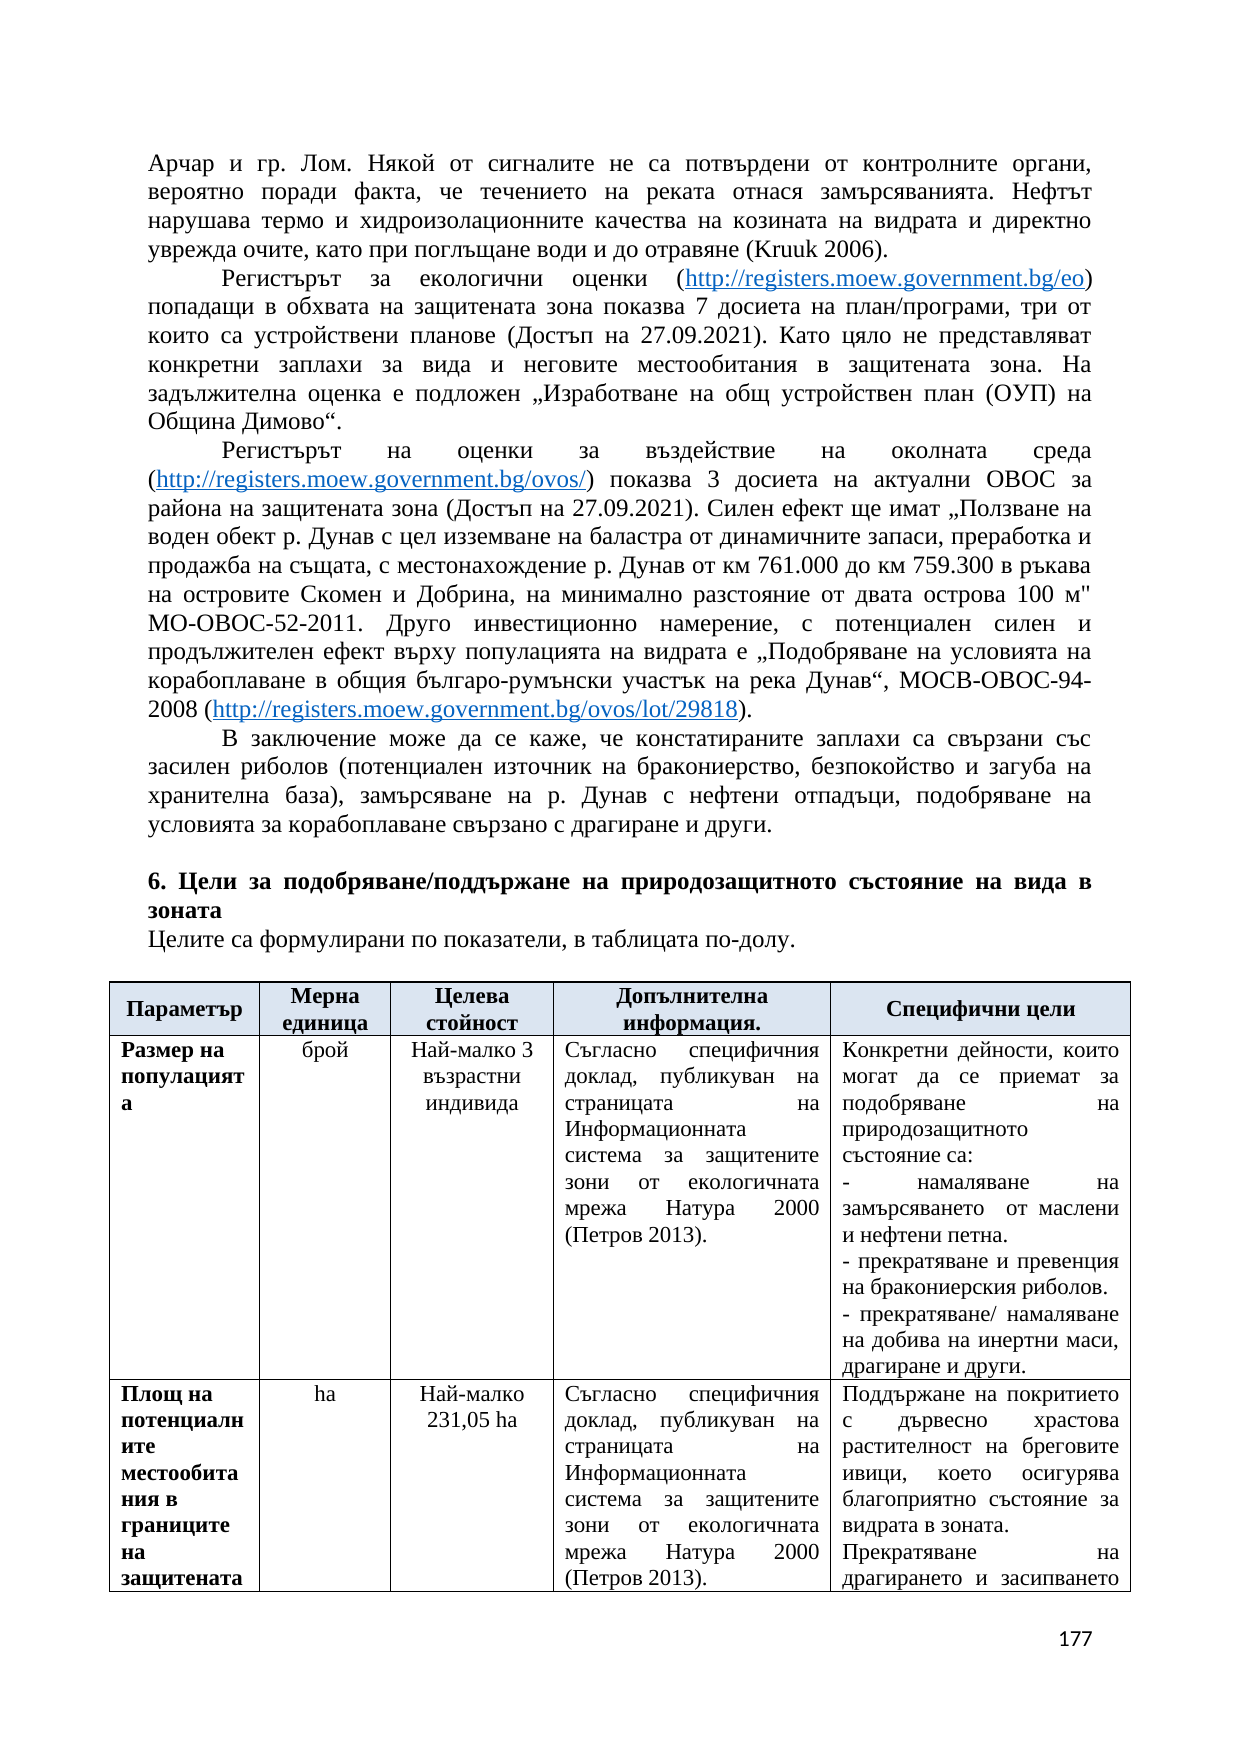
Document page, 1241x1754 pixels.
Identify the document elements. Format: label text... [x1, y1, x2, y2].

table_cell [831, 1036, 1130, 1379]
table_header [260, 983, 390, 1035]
text Регистърът за екологични оценки (http://registers.moew.government.bg/eo) попадащи в обхвата на защитената зона показва 7 досиета на план/програми, три от които са устройствени планове (Достъп на 27.09.2021). Като цяло не представляват конкретни заплахи за вида и неговите местообитания в защитената зона. На задължителна оценка е подложен „Изработване на общ устройствен план (ОУП) на Община Димово“. [148, 263, 1093, 435]
text Целите са формулирани по показатели, в таблицата по-долу. [148, 924, 1093, 953]
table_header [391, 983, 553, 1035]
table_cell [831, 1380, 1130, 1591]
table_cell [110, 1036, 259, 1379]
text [148, 148, 1093, 263]
text В заключение може да се каже, че констатираните заплахи са свързани със засилен риболов (потенциален източник на бракониерство, безпокойство и загуба на хранителна база), замърсяване на р. Дунав с нефтени отпадъци, подобряване на условията за корабоплаване свързано с драгиране и други. [148, 723, 1093, 838]
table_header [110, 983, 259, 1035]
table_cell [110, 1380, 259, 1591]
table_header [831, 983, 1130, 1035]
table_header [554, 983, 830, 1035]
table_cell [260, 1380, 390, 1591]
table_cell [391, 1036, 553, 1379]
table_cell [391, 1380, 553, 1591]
text Регистърът на оценки за въздействие на околната среда (http://registers.moew.government.bg/ovos/) показва 3 досиета на актуални ОВОС за района на защитената зона (Достъп на 27.09.2021). Силен ефект ще имат „Ползване на воден обект р. Дунав с цел изземване на баластра от динамичните запаси, преработка и продажба на същата, с местонахождение р. Дунав от км 761.000 до км 759.300 в ръкава на островите Скомен и Добрина, на минимално разстояние от двата острова 100 м" МО-ОВОС-52-2011. Друго инвестиционно намерение, с потенциален силен и продължителен ефект върху популацията на видрата е „Подобряване на условията на корабоплаване в общия българо-румънски участък на река Дунав“, МОСВ-ОВОС-94-2008 (http://registers.moew.government.bg/ovos/lot/29818). [148, 435, 1093, 723]
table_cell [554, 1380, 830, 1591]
text 6. Цели за подобряване/поддържане на природозащитното състояние на вида в зоната [148, 866, 1093, 924]
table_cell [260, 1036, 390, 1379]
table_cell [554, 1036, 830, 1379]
